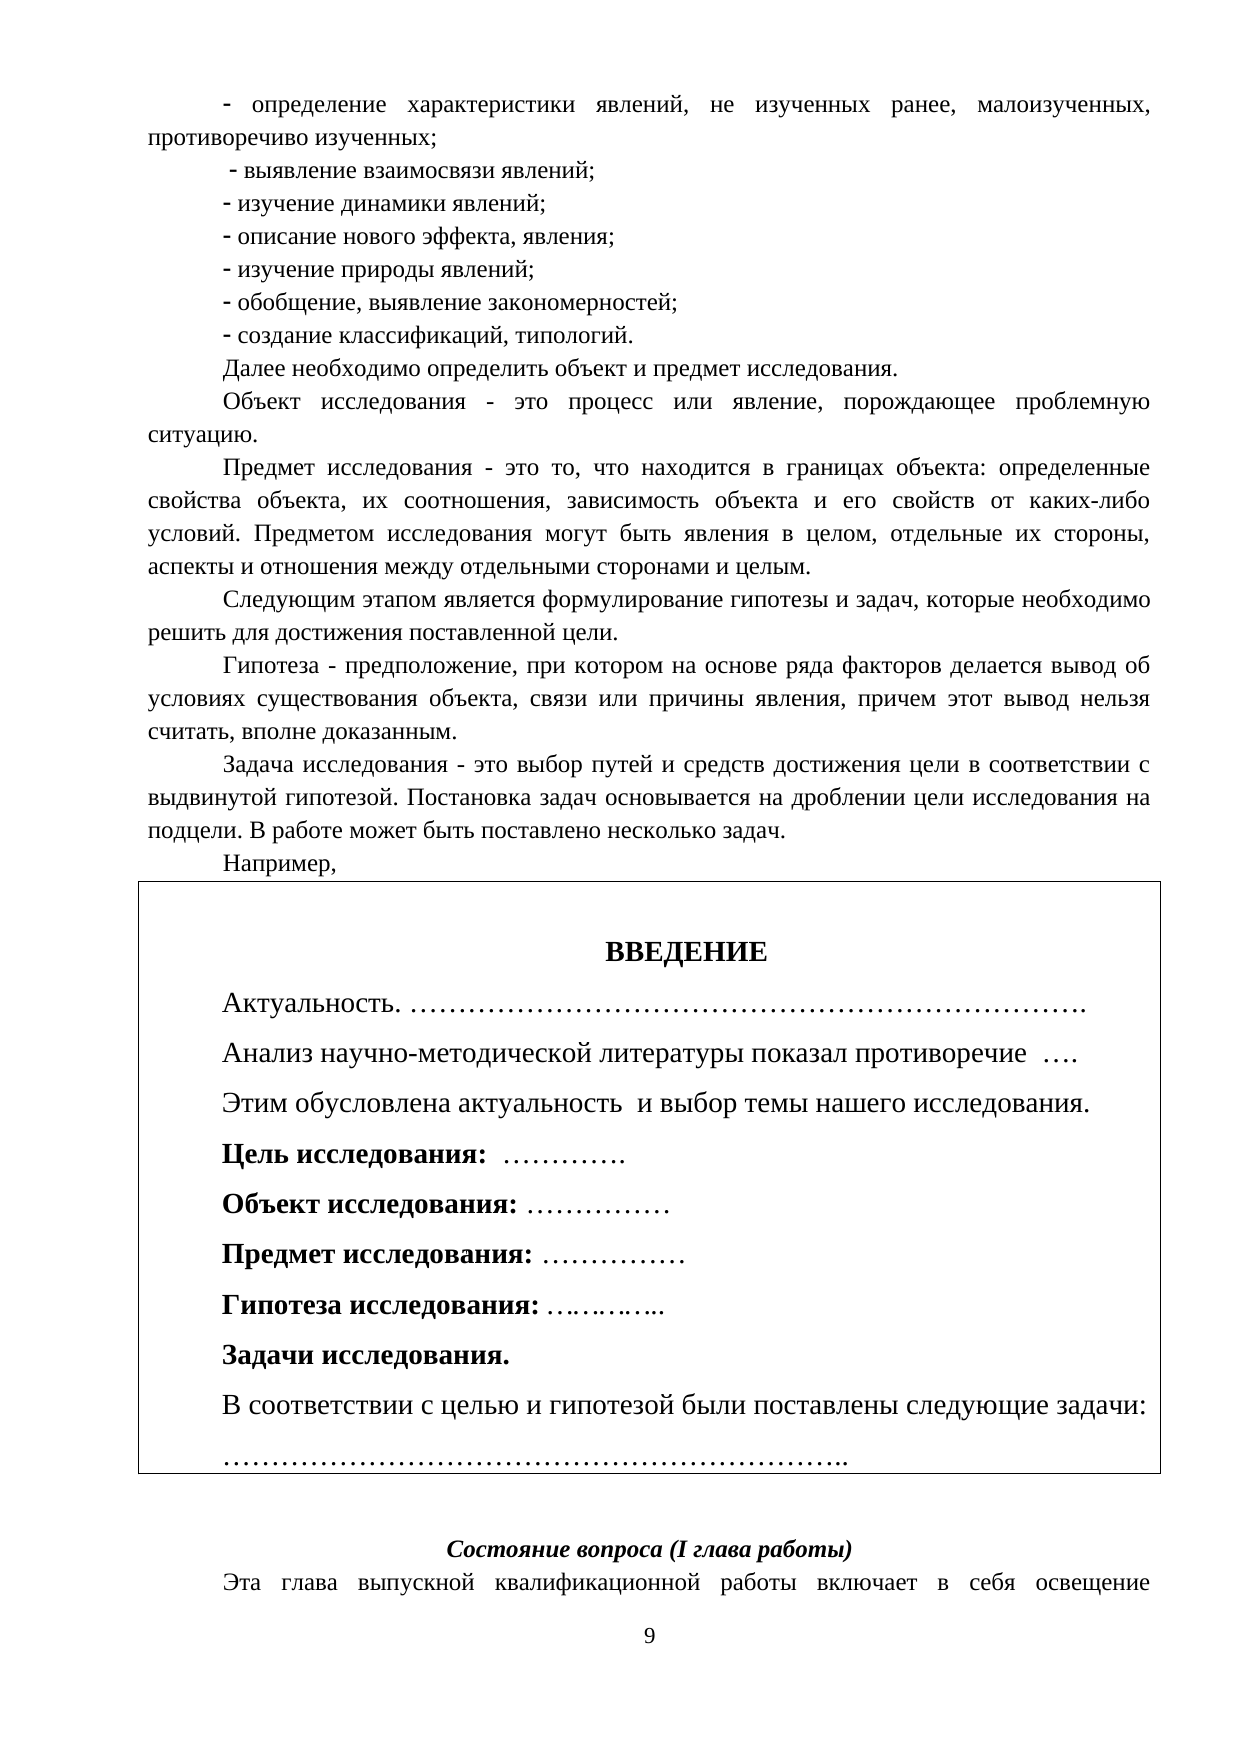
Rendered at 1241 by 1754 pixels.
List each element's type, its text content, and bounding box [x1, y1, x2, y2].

text Гипотеза - предположение, при котором на основе ряда факторов делается вывод об условиях существования объекта, связи или причины явления, причем этот вывод нельзя считать, вполне доказанным. [148, 650, 1152, 745]
text Предмет исследования: …………… [139, 1233, 1160, 1270]
text Задача исследования - это выбор путей и средств достижения цели в соответствии с выдвинутой гипотезой. Постановка задач основывается на дроблении цели исследования на подцели. В работе может быть поставлено несколько задач. [148, 749, 1152, 844]
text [148, 1567, 1152, 1596]
text Далее необходимо определить объект и предмет исследования. [148, 353, 1152, 382]
text обобщение, выявление закономерностей; [148, 287, 1152, 316]
text Гипотеза исследования: ………….. [139, 1284, 1160, 1320]
text выявление взаимосвязи явлений; [148, 155, 1152, 183]
text ВВЕДЕНИЕ [139, 931, 1160, 968]
text Например, [148, 848, 1152, 877]
text Предмет исследования - это то, что находится в границах объекта: определенные свойства объекта, их соотношения, зависимость объекта и его свойств от каких-либо условий. Предметом исследования могут быть явления в целом, отдельные их стороны, аспекты и отношения между отдельными сторонами и целым. [148, 452, 1152, 580]
text В соответствии с целью и гипотезой были поставлены следующие задачи: [139, 1384, 1160, 1421]
text Объект исследования - это процесс или явление, порождающее проблемную ситуацию. [148, 386, 1152, 448]
text Задачи исследования. [139, 1334, 1160, 1371]
text определение характеристики явлений, не изученных ранее, малоизученных, противоречиво изученных; [148, 89, 1152, 150]
text ……………………………………………………….. [139, 1434, 1160, 1473]
text создание классификаций, типологий. [148, 320, 1152, 348]
text Анализ научно-методической литературы показал противоречие …. [139, 1032, 1160, 1069]
text изучение динамики явлений; [148, 188, 1152, 216]
text изучение природы явлений; [148, 254, 1152, 282]
text Следующим этапом является формулирование гипотезы и задач, которые необходимо решить для достижения поставленной цели. [148, 584, 1152, 646]
text Цель исследования: …………. [139, 1133, 1160, 1169]
text Этим обусловлена актуальность и выбор темы нашего исследования. [139, 1082, 1160, 1119]
text Состояние вопроса (I глава работы) [148, 1534, 1152, 1563]
text Объект исследования: …………… [139, 1183, 1160, 1220]
text описание нового эффекта, явления; [148, 221, 1152, 249]
text Актуальность. ……………………………………………………………. [139, 982, 1160, 1018]
